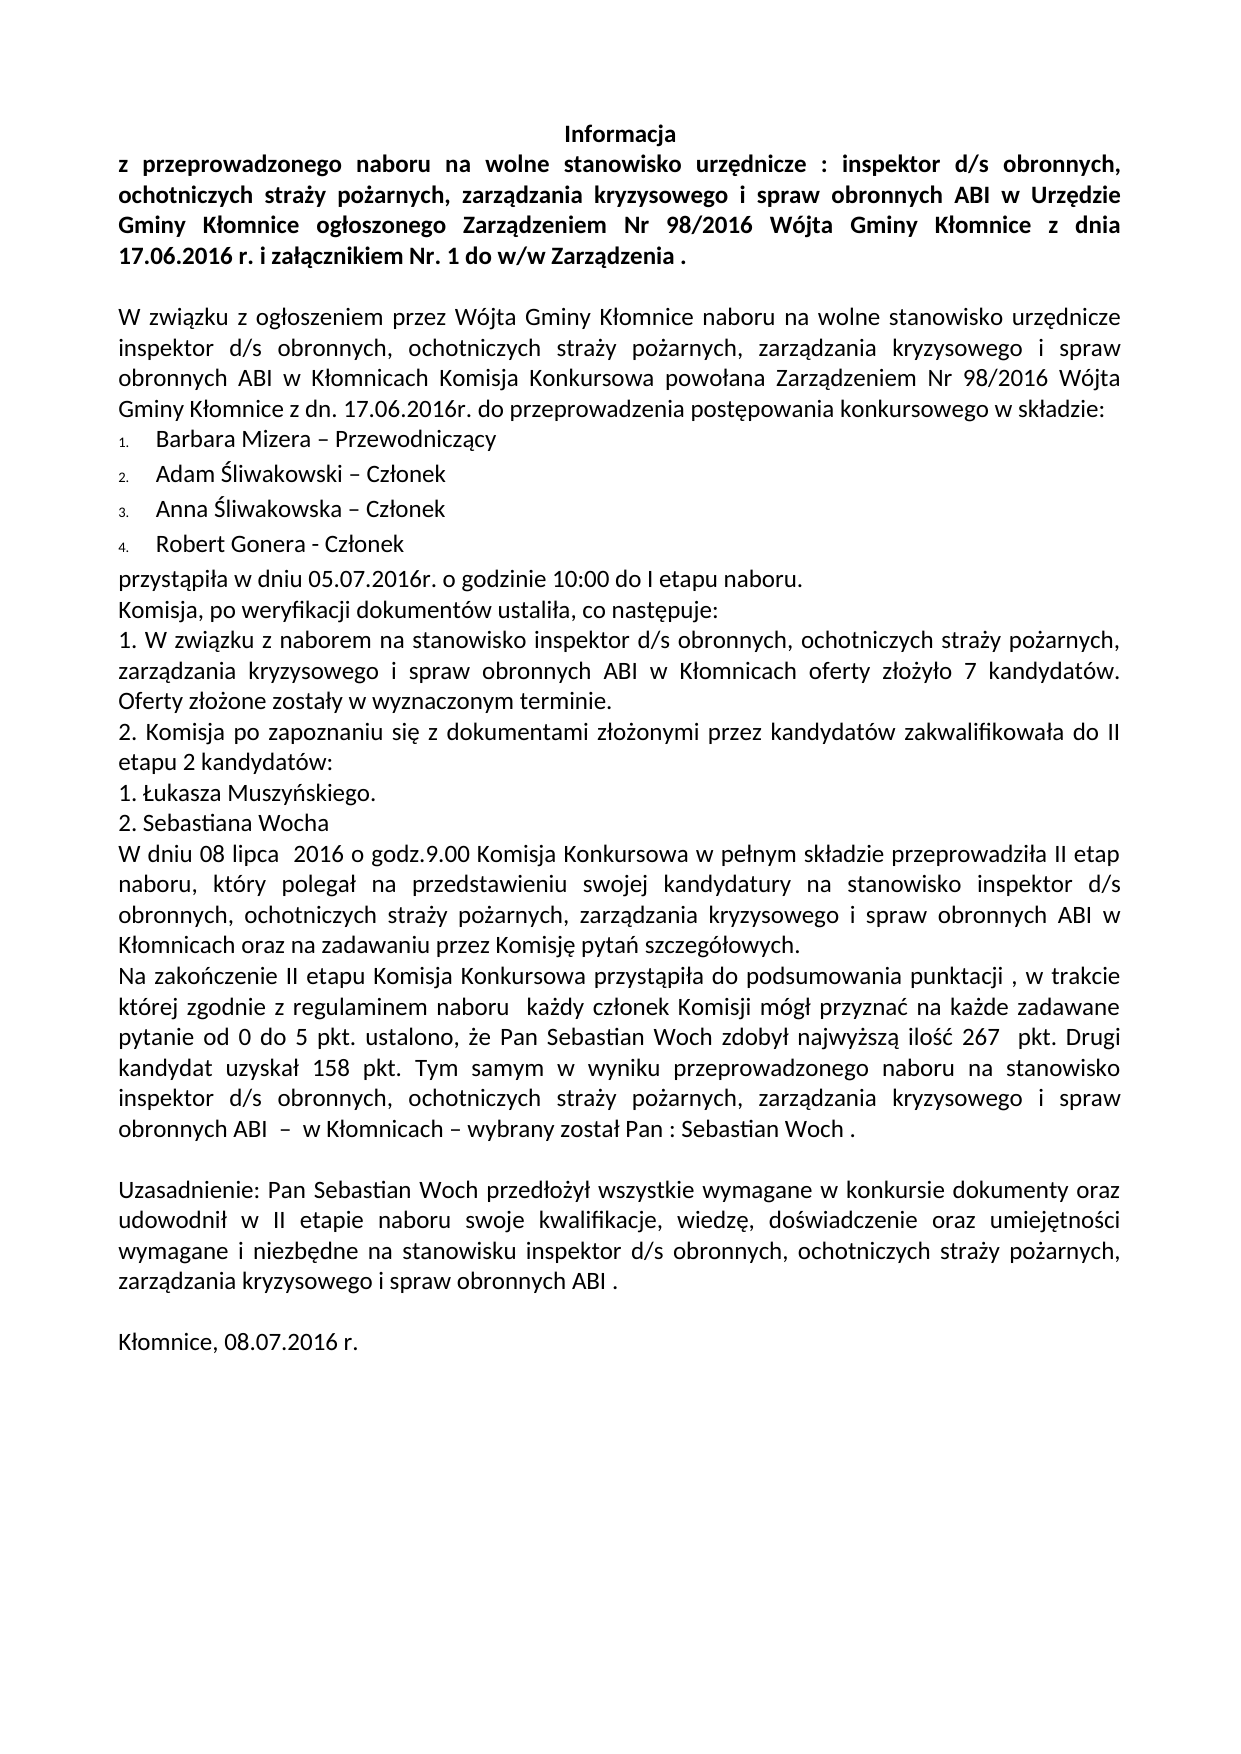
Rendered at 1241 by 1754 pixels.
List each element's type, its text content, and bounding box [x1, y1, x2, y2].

text Komisja, po weryfikacji dokumentów ustaliła, co następuje: [118, 594, 1122, 624]
text 1. Łukasza Muszyńskiego. [118, 777, 1122, 807]
title Informacja [118, 118, 1122, 149]
text 2. Komisja po zapoznaniu się z dokumentami złożonymi przez kandydatów zakwalifikowała do II etapu 2 kandydatów: [118, 716, 1122, 777]
text Na zakończenie II etapu Komisja Konkursowa przystąpiła do podsumowania punktacji , w trakcie której zgodnie z regulaminem naboru każdy członek Komisji mógł przyznać na każde zadawane pytanie od 0 do 5 pkt. ustalono, że Pan Sebastian Woch zdobył najwyższą ilość 267 pkt. Drugi kandydat uzyskał 158 pkt. Tym samym w wyniku przeprowadzonego naboru na stanowisko inspektor d/s obronnych, ochotniczych straży pożarnych, zarządzania kryzysowego i spraw obronnych ABI – w Kłomnicach – wybrany został Pan : Sebastian Woch . [118, 960, 1122, 1143]
text Uzasadnienie: Pan Sebastian Woch przedłożył wszystkie wymagane w konkursie dokumenty oraz udowodnił w II etapie naboru swoje kwalifikacje, wiedzę, doświadczenie oraz umiejętności wymagane i niezbędne na stanowisku inspektor d/s obronnych, ochotniczych straży pożarnych, zarządzania kryzysowego i spraw obronnych ABI . [118, 1174, 1122, 1296]
title z przeprowadzonego naboru na wolne stanowisko urzędnicze : inspektor d/s obronnych, ochotniczych straży pożarnych, zarządzania kryzysowego i spraw obronnych ABI w Urzędzie Gminy Kłomnice ogłoszonego Zarządzeniem Nr 98/2016 Wójta Gminy Kłomnice z dnia 17.06.2016 r. i załącznikiem Nr. 1 do w/w Zarządzenia . [118, 149, 1122, 271]
text przystąpiła w dniu 05.07.2016r. o godzinie 10:00 do I etapu naboru. [118, 563, 1122, 594]
list Robert Gonera - Członek [118, 528, 1122, 559]
text 2. Sebastiana Wocha [118, 807, 1122, 838]
text W związku z ogłoszeniem przez Wójta Gminy Kłomnice naboru na wolne stanowisko urzędnicze inspektor d/s obronnych, ochotniczych straży pożarnych, zarządzania kryzysowego i spraw obronnych ABI w Kłomnicach Komisja Konkursowa powołana Zarządzeniem Nr 98/2016 Wójta Gminy Kłomnice z dn. 17.06.2016r. do przeprowadzenia postępowania konkursowego w składzie: [118, 301, 1122, 423]
list Adam Śliwakowski – Członek [118, 458, 1122, 489]
list Barbara Mizera – Przewodniczący [118, 423, 1122, 454]
text 1. W związku z naborem na stanowisko inspektor d/s obronnych, ochotniczych straży pożarnych, zarządzania kryzysowego i spraw obronnych ABI w Kłomnicach oferty złożyło 7 kandydatów. Oferty złożone zostały w wyznaczonym terminie. [118, 624, 1122, 716]
list Anna Śliwakowska – Członek [118, 493, 1122, 524]
text Kłomnice, 08.07.2016 r. [118, 1326, 1122, 1357]
text W dniu 08 lipca 2016 o godz.9.00 Komisja Konkursowa w pełnym składzie przeprowadziła II etap naboru, który polegał na przedstawieniu swojej kandydatury na stanowisko inspektor d/s obronnych, ochotniczych straży pożarnych, zarządzania kryzysowego i spraw obronnych ABI w Kłomnicach oraz na zadawaniu przez Komisję pytań szczegółowych. [118, 838, 1122, 960]
